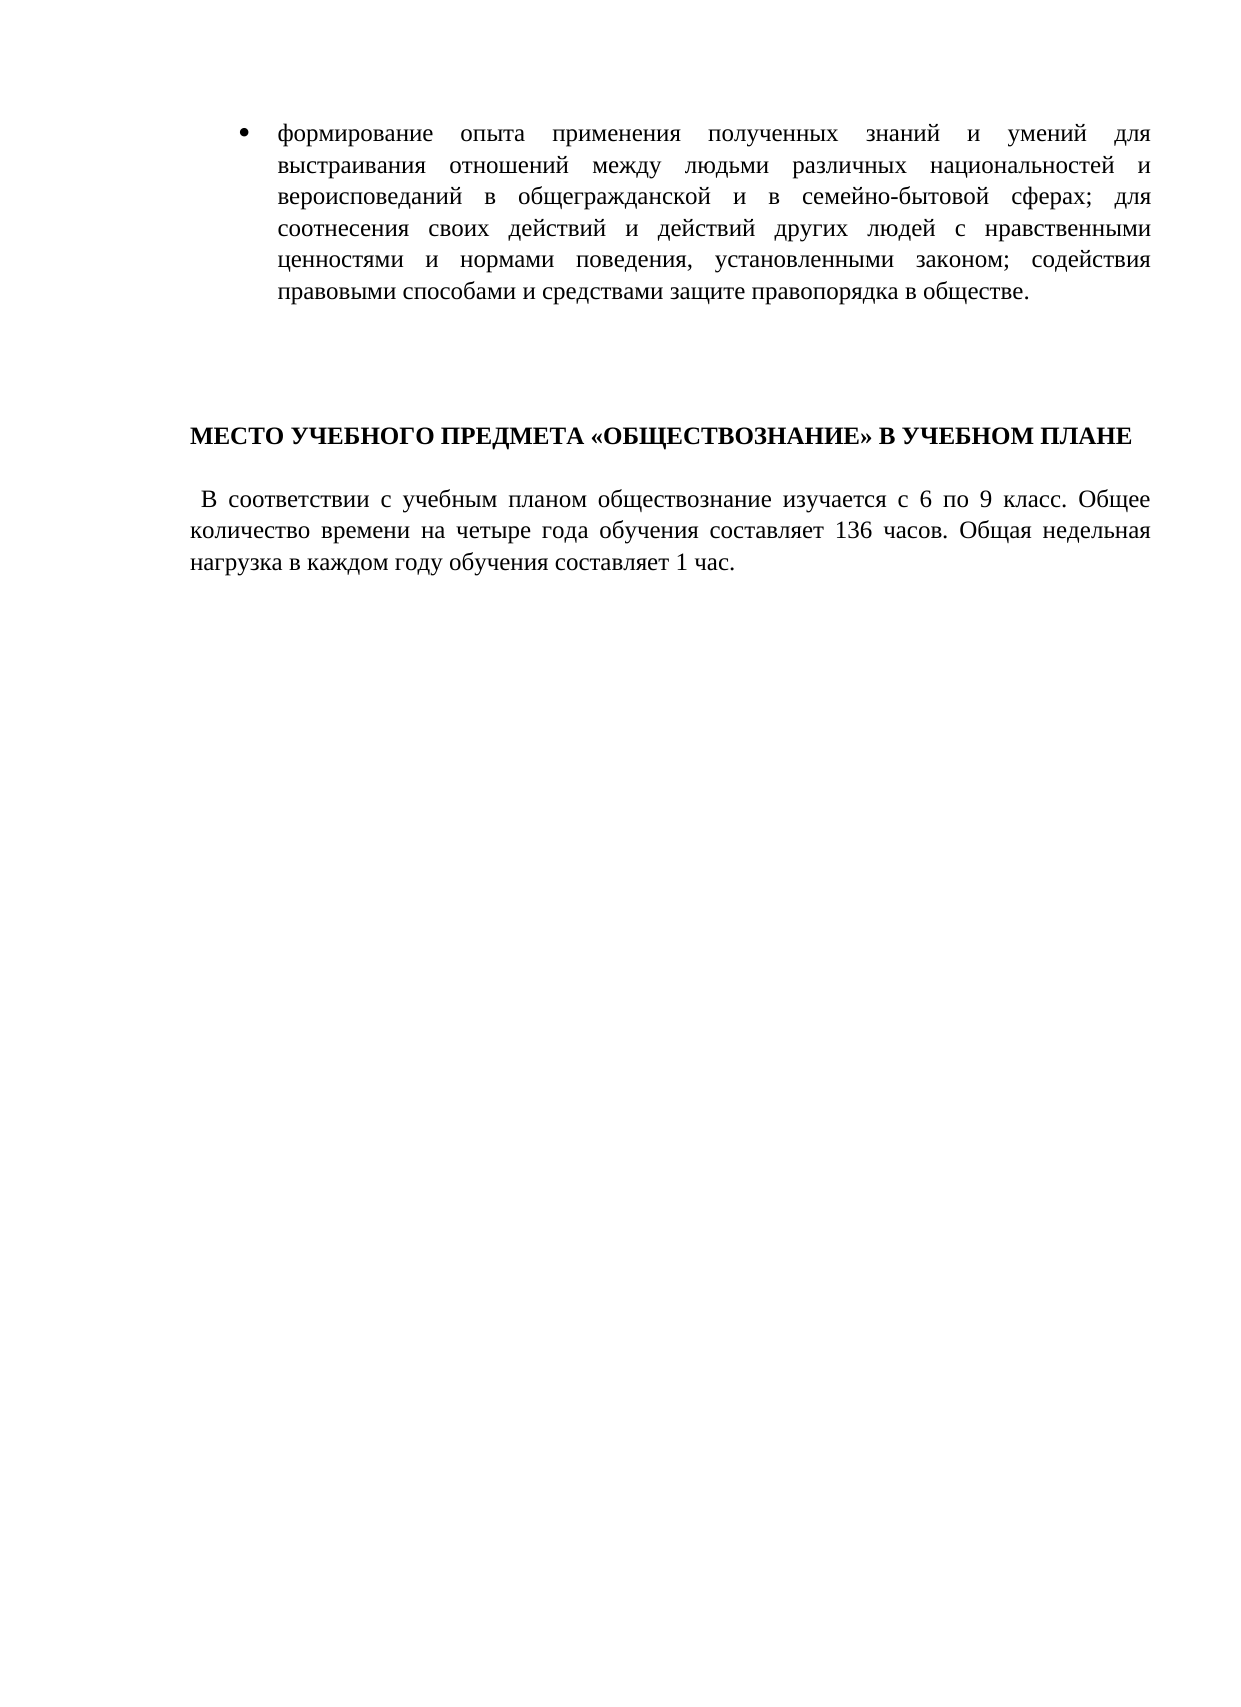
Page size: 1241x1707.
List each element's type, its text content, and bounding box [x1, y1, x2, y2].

text МЕСТО УЧЕБНОГО ПРЕДМЕТА «ОБЩЕСТВОЗНАНИЕ» В УЧЕБНОМ ПЛАНЕ [190, 421, 1152, 449]
list формирование опыта применения полученных знаний и умений для выстраивания отношений между людьми различных национальностей и вероисповеданий в общегражданской и в семейно-бытовой сферах; для соотнесения своих действий и действий других людей с нравственными ценностями и нормами поведения, установленными законом; содействия правовыми способами и средствами защите правопорядка в обществе. [240, 118, 1152, 305]
text В соответствии с учебным планом обществознание изучается с 6 по 9 класс. Общее количество времени на четыре года обучения составляет 136 часов. Общая недельная нагрузка в каждом году обучения составляет 1 час. [190, 484, 1152, 576]
